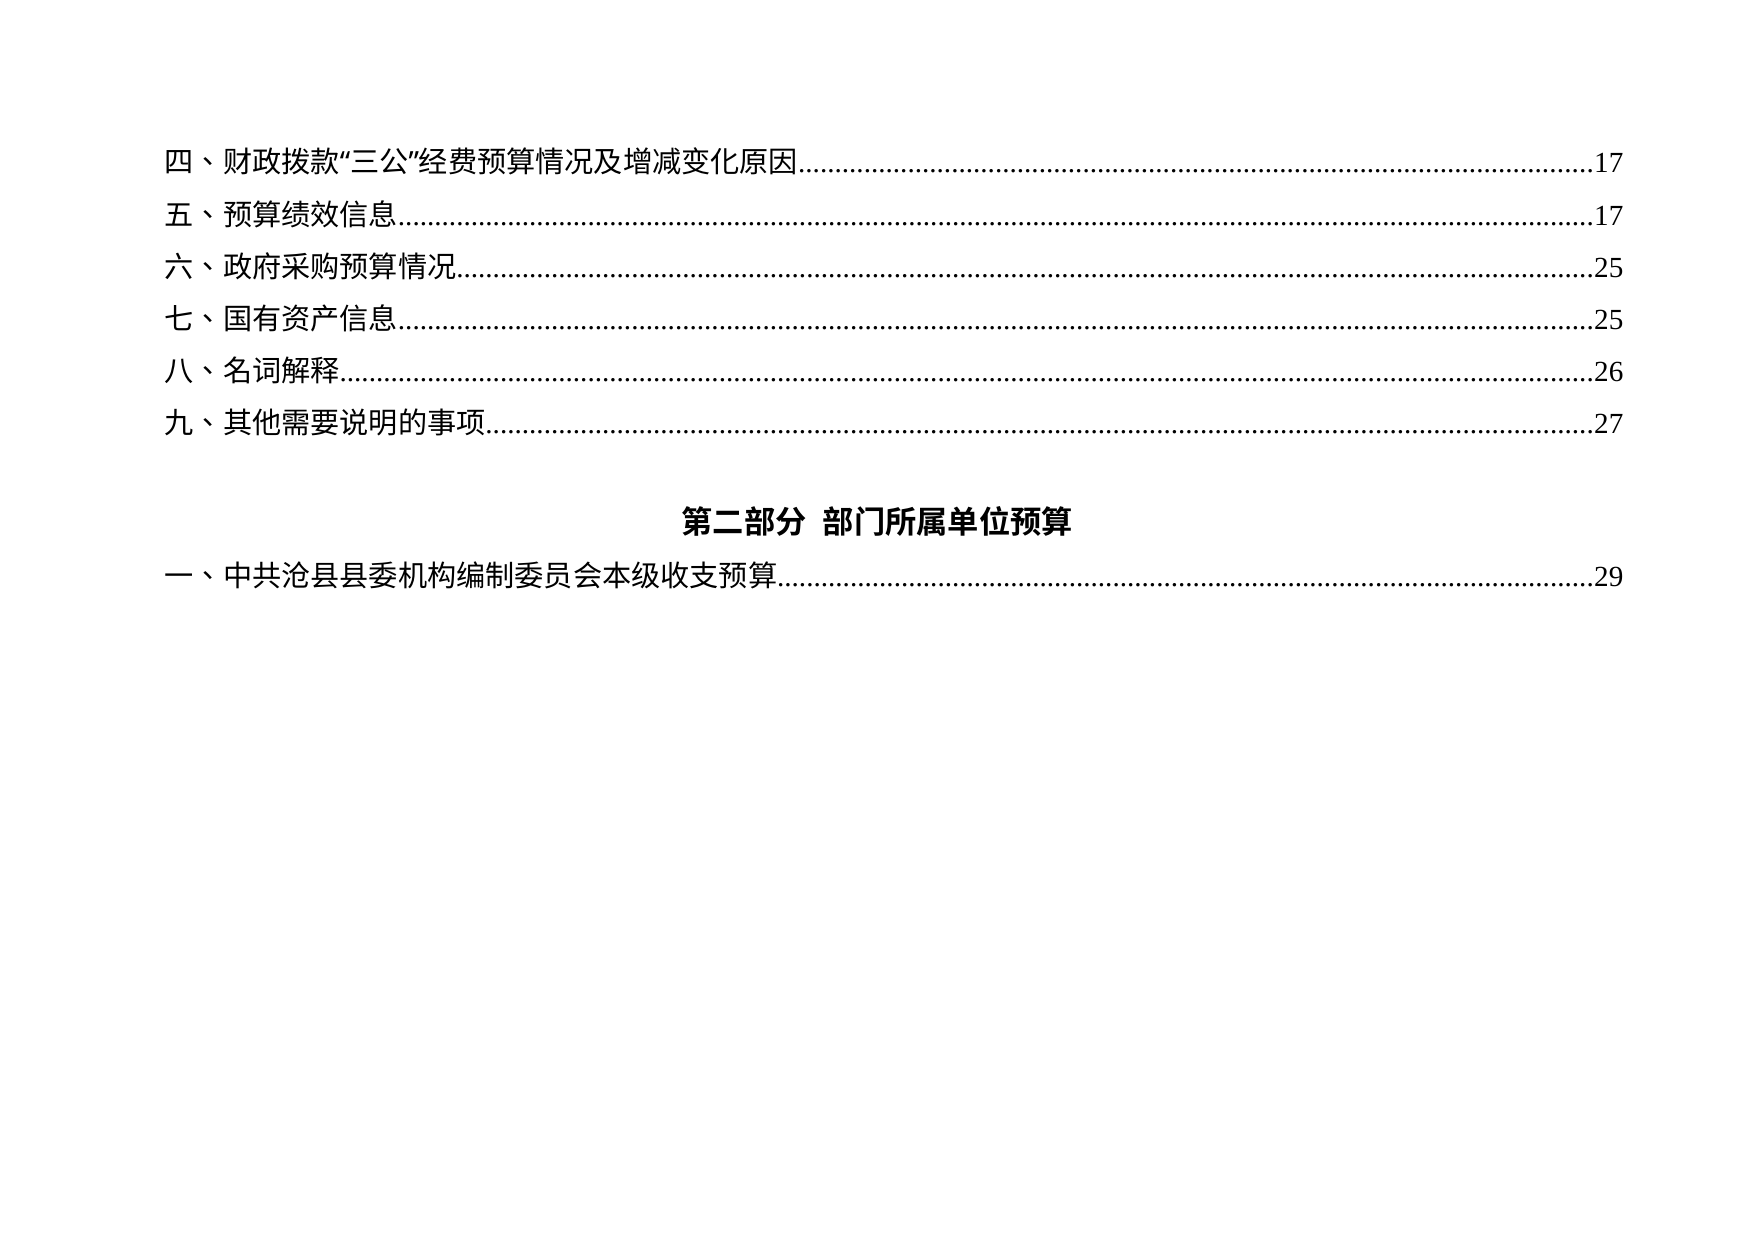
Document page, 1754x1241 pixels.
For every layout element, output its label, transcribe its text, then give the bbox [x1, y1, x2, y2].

text 九、其他需要说明的事项 27 [106, 403, 1648, 442]
text 七、国有资产信息 25 [106, 298, 1648, 338]
text 五、预算绩效信息 17 [106, 194, 1648, 234]
text 六、政府采购预算情况 25 [106, 246, 1648, 286]
text 八、名词解释 26 [106, 351, 1648, 390]
text 四、财政拨款“三公”经费预算情况及增减变化原因 17 [106, 142, 1648, 181]
text 一、中共沧县县委机构编制委员会本级收支预算 29 [106, 555, 1648, 595]
text 第二部分 部门所属单位预算 [106, 500, 1648, 542]
